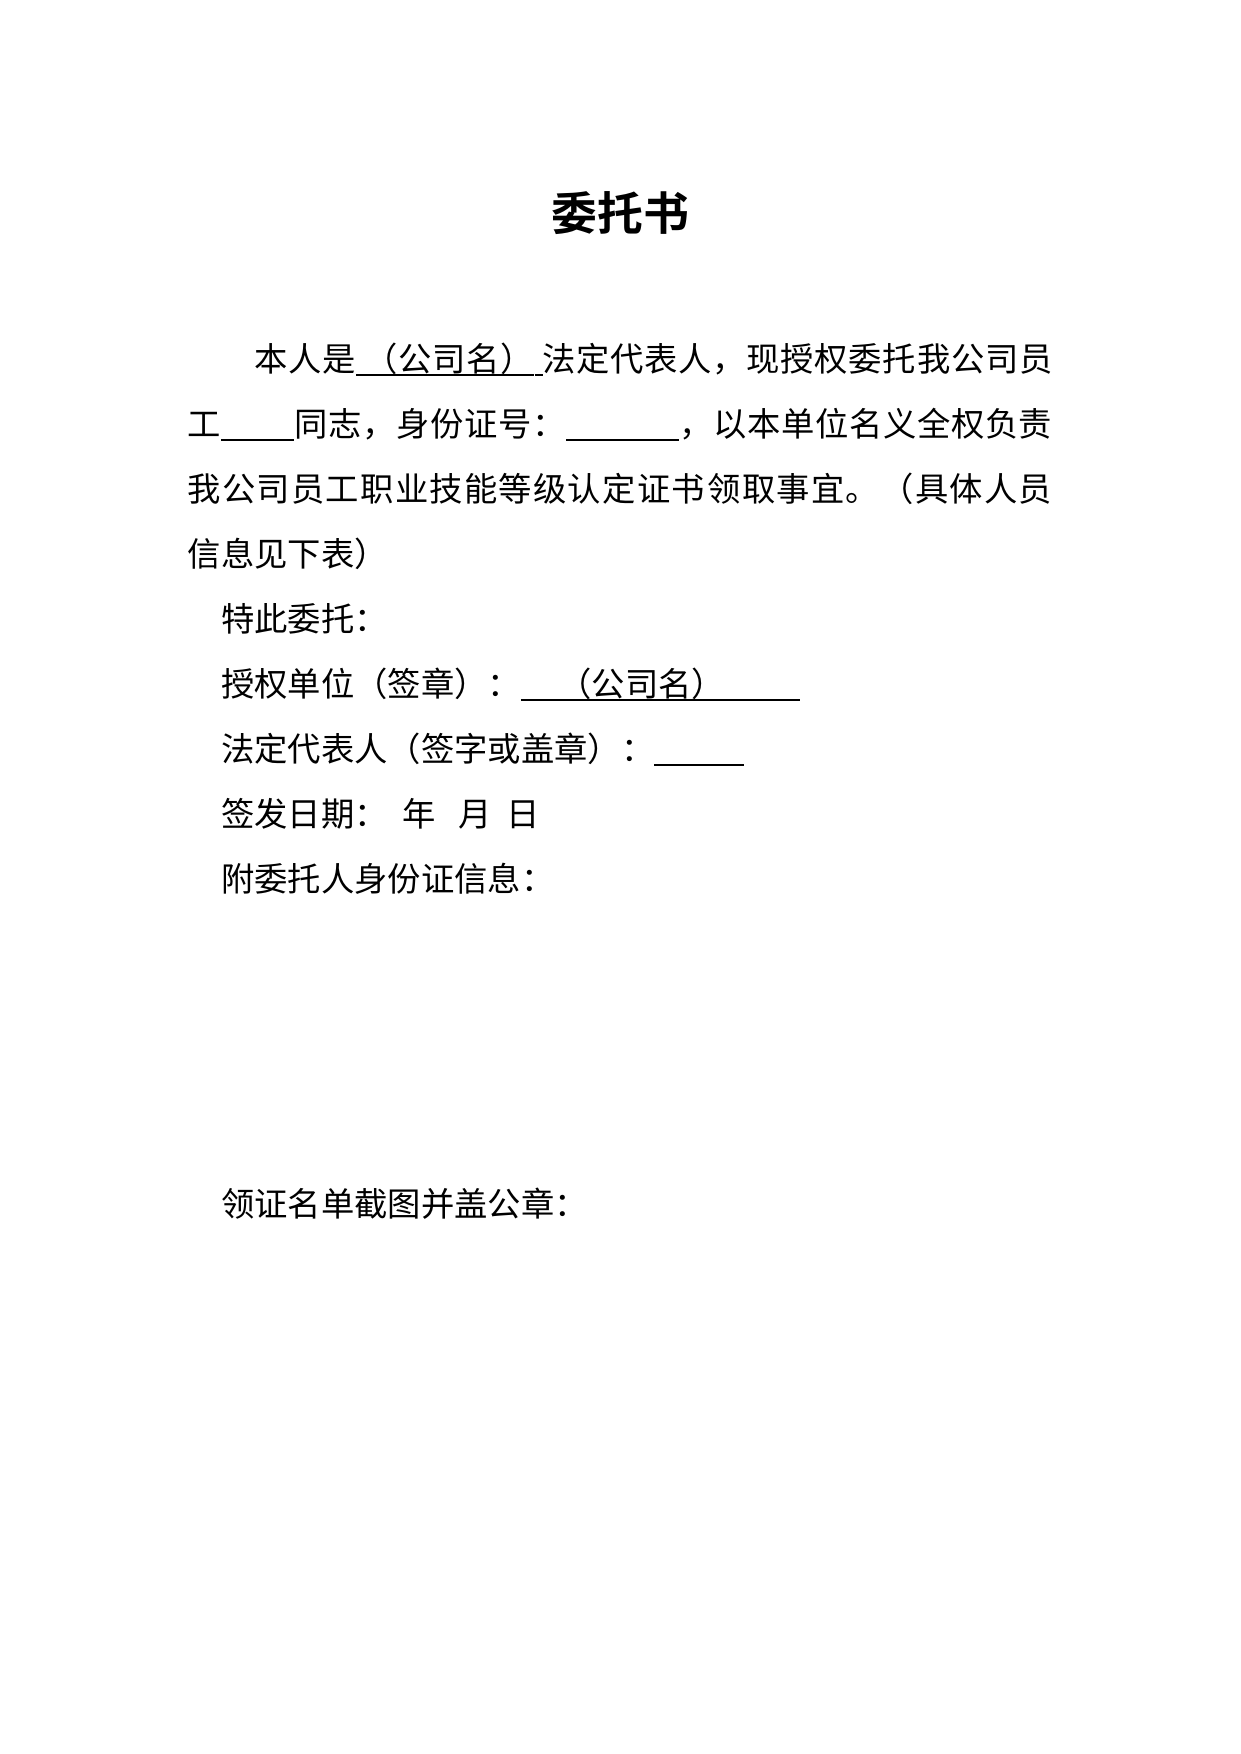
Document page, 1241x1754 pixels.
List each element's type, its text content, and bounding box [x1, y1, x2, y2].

text 委托书 [187, 162, 1053, 259]
text 本人是 （公司名） 法定代表人，现授权委托我公司员工 同志，身份证号： ，以本单位名义全权负责我公司员工职业技能等级认定证书领取事宜。（具体人员信息见下表） [187, 324, 1053, 584]
text 法定代表人（签字或盖章）： [187, 714, 1053, 779]
text 领证名单截图并盖公章： [187, 1169, 1053, 1234]
text 附委托人身份证信息： [187, 844, 1053, 909]
text 特此委托： [187, 584, 1053, 649]
text 授权单位（签章）： （公司名） [187, 649, 1053, 714]
text 签发日期： 年 月 日 [187, 779, 1053, 844]
